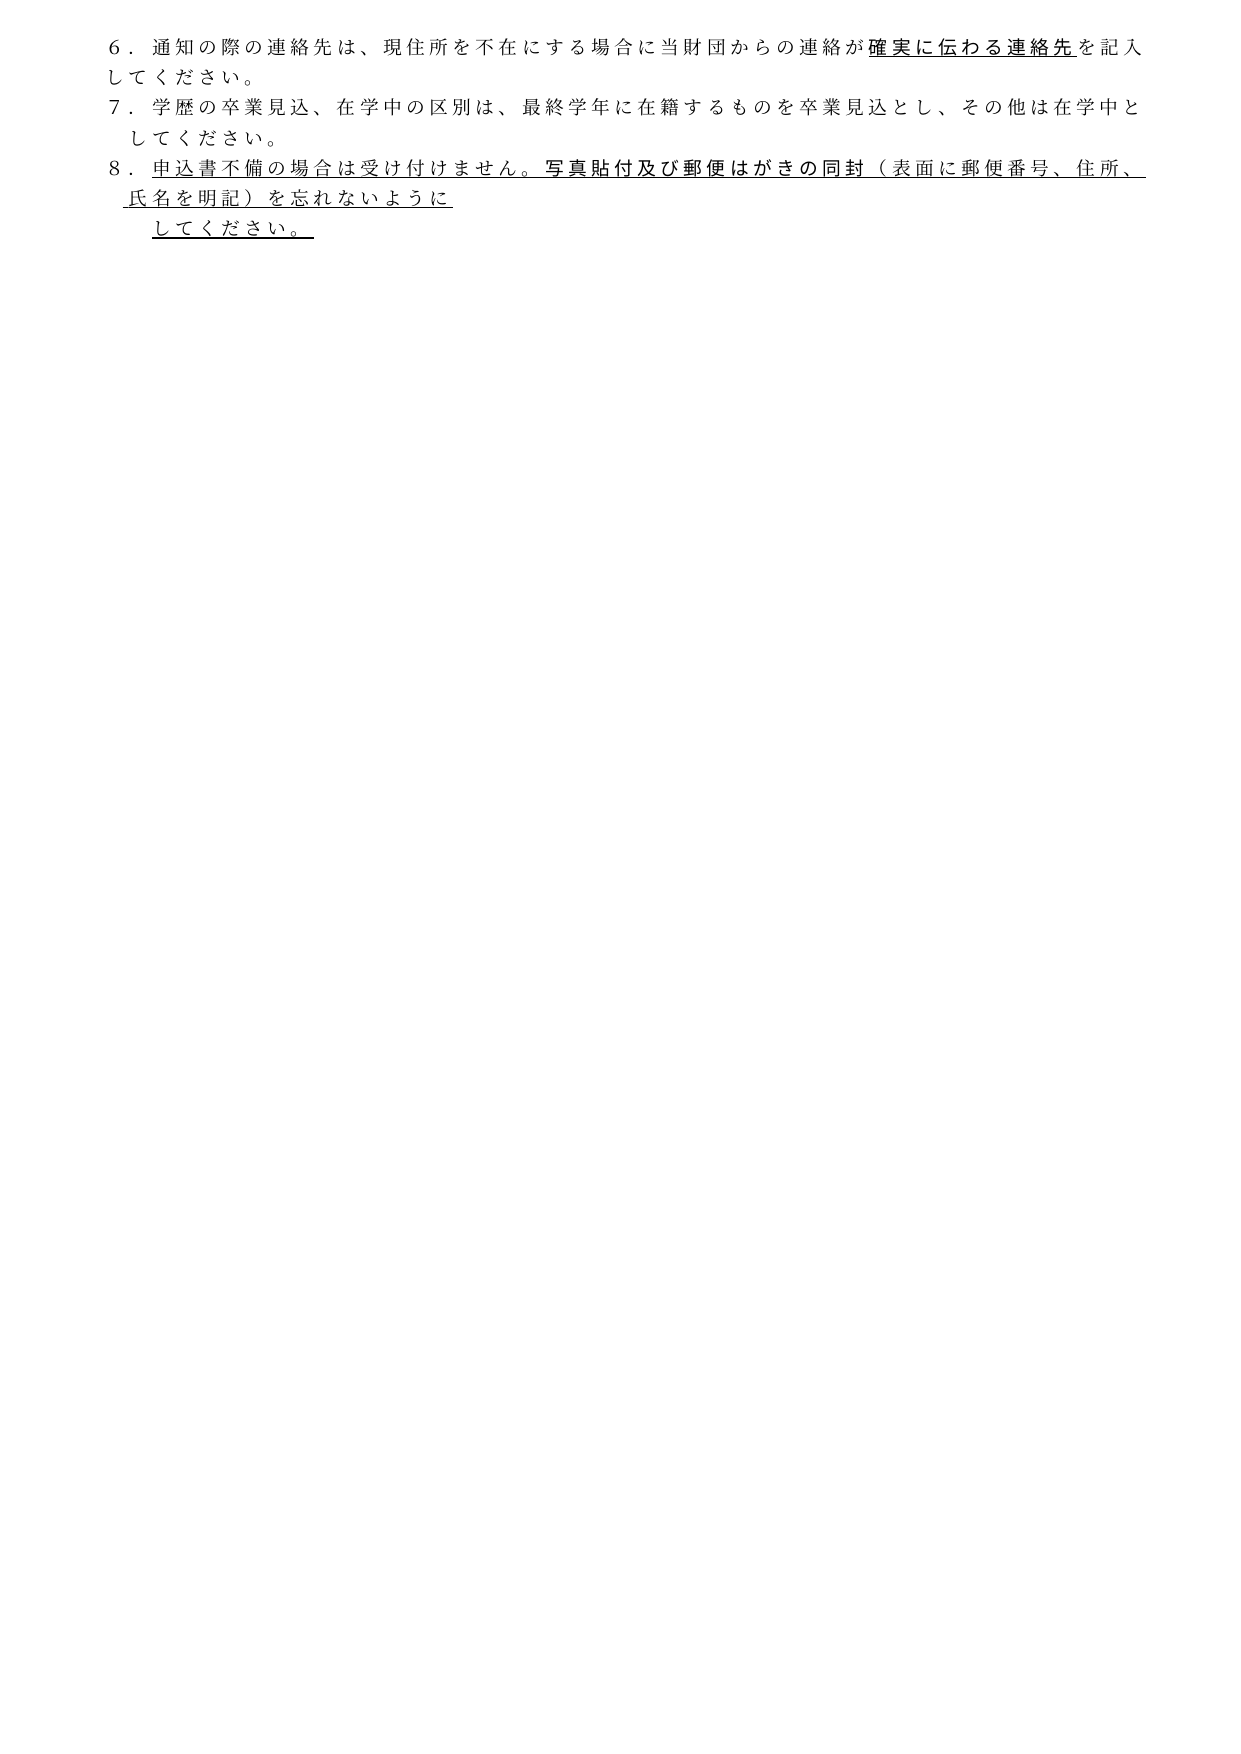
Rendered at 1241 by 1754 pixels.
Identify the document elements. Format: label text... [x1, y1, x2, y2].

text ６．通知の際の連絡先は、現住所を不在にする場合に当財団からの連絡が確実に伝わる連絡先を記入してください。 [106, 31, 1146, 92]
text してください。 [106, 212, 1146, 243]
text ８．申込書不備の場合は受け付けません。写真貼付及び郵便はがきの同封（表面に郵便番号、住所、氏名を明記）を忘れないように [106, 152, 1146, 212]
text ７．学歴の卒業見込、在学中の区別は、最終学年に在籍するものを卒業見込とし、その他は在学中としてください。 [106, 92, 1146, 152]
